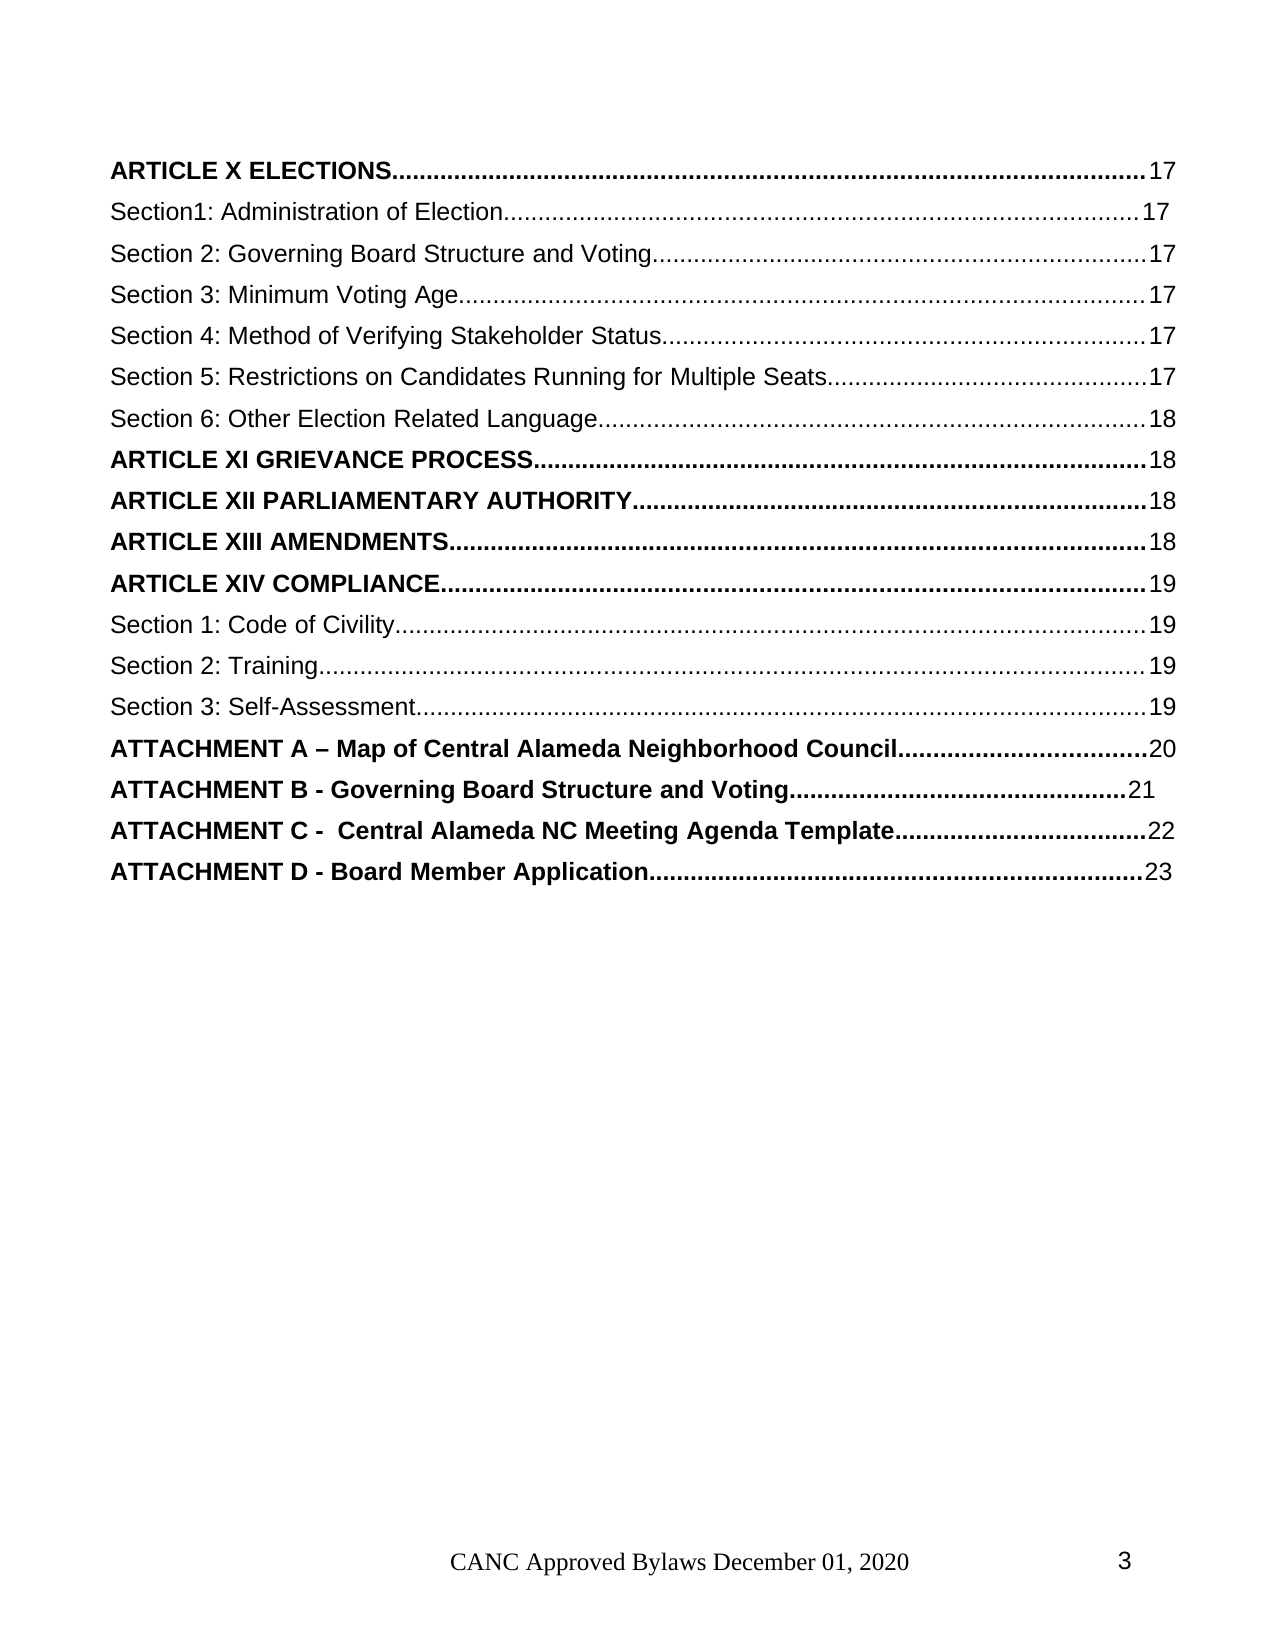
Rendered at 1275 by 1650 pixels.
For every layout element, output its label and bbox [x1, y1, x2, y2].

picture [1113, 1545, 1147, 1578]
picture [447, 1546, 889, 1579]
